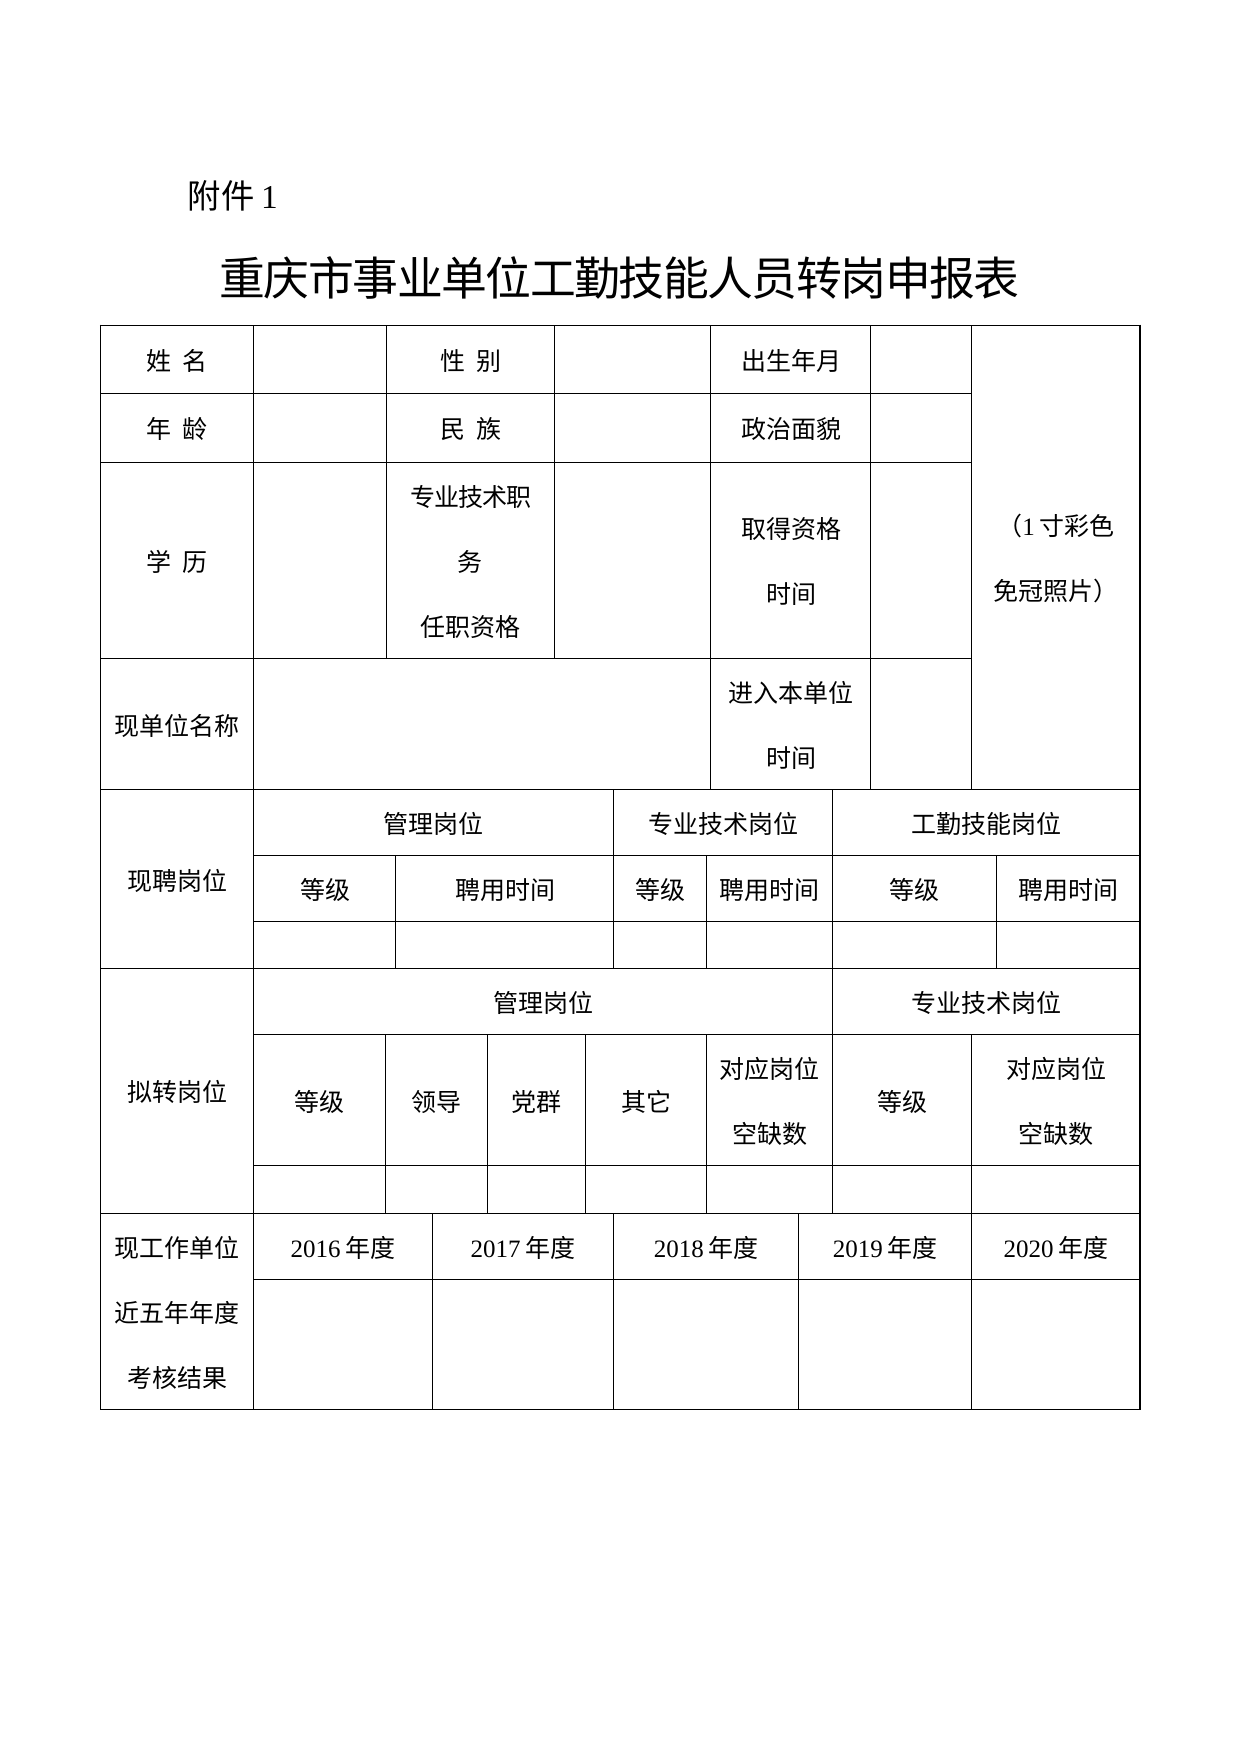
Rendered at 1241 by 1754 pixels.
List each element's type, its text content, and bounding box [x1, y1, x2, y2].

table_cell [488, 1166, 585, 1213]
table_cell [972, 1166, 1139, 1213]
table_cell 等级 [833, 1035, 971, 1165]
table_header 姓 名 [101, 326, 253, 393]
table_cell [614, 922, 706, 968]
table_cell 2018年度 [614, 1214, 798, 1279]
table_cell 取得资格 时间 [711, 463, 870, 658]
table_cell 其它 [586, 1035, 706, 1165]
table_cell 管理岗位 [254, 969, 832, 1034]
table_cell 等级 [833, 856, 996, 921]
table_cell [833, 1166, 971, 1213]
text 附件1 [187, 162, 1053, 227]
table_cell 等级 [614, 856, 706, 921]
table_cell 现工作单位 近五年年度 考核结果 [101, 1214, 253, 1409]
table_cell 管理岗位 [254, 790, 613, 855]
table_cell 党群 [488, 1035, 585, 1165]
table_cell [871, 659, 971, 789]
table_cell 专业技术岗位 [614, 790, 832, 855]
table_cell 现聘岗位 [101, 790, 253, 968]
table_cell 对应岗位 空缺数 [707, 1035, 832, 1165]
table_cell [254, 1166, 385, 1213]
table_cell 工勤技能岗位 [833, 790, 1139, 855]
table_cell 2016年度 [254, 1214, 432, 1279]
table_cell [254, 922, 395, 968]
table_header 出生年月 [711, 326, 870, 393]
table_cell 年 龄 [101, 394, 253, 462]
table_cell 现单位名称 [101, 659, 253, 789]
table_cell [254, 1280, 432, 1409]
table_cell [555, 463, 710, 658]
table_cell [997, 922, 1139, 968]
table_cell 领导 [386, 1035, 487, 1165]
table_cell 民 族 [387, 394, 554, 462]
table_cell 政治面貌 [711, 394, 870, 462]
table_cell [871, 463, 971, 658]
table_cell 进入本单位 时间 [711, 659, 870, 789]
table_cell [386, 1166, 487, 1213]
table_cell 聘用时间 [997, 856, 1139, 921]
table_cell [433, 1280, 613, 1409]
table_cell [555, 394, 710, 462]
table_cell [396, 922, 613, 968]
table_header [871, 326, 971, 393]
table_cell [707, 1166, 832, 1213]
table_cell 专业技术职务 任职资格 [387, 463, 554, 658]
table_cell 拟转岗位 [101, 969, 253, 1213]
table_cell [586, 1166, 706, 1213]
table_cell [799, 1280, 971, 1409]
table_cell 2017年度 [433, 1214, 613, 1279]
table_header [254, 326, 386, 393]
table_header （1寸彩色 免冠照片） [972, 326, 1139, 789]
table_cell [254, 659, 710, 789]
table_cell [254, 463, 386, 658]
table_cell 对应岗位 空缺数 [972, 1035, 1139, 1165]
table_cell 等级 [254, 1035, 385, 1165]
table_cell 2019年度 [799, 1214, 971, 1279]
table_cell 聘用时间 [396, 856, 613, 921]
text 重庆市事业单位工勤技能人员转岗申报表 [187, 227, 1053, 324]
table_cell [707, 922, 832, 968]
table_header 性 别 [387, 326, 554, 393]
table_cell 等级 [254, 856, 395, 921]
table_cell [254, 394, 386, 462]
table_cell [871, 394, 971, 462]
table_cell 学 历 [101, 463, 253, 658]
table_cell 聘用时间 [707, 856, 832, 921]
table_cell 2020年度 [972, 1214, 1139, 1279]
table_header [555, 326, 710, 393]
table_cell [972, 1280, 1139, 1409]
table_cell [833, 922, 996, 968]
table_cell [614, 1280, 798, 1409]
table_cell 专业技术岗位 [833, 969, 1139, 1034]
